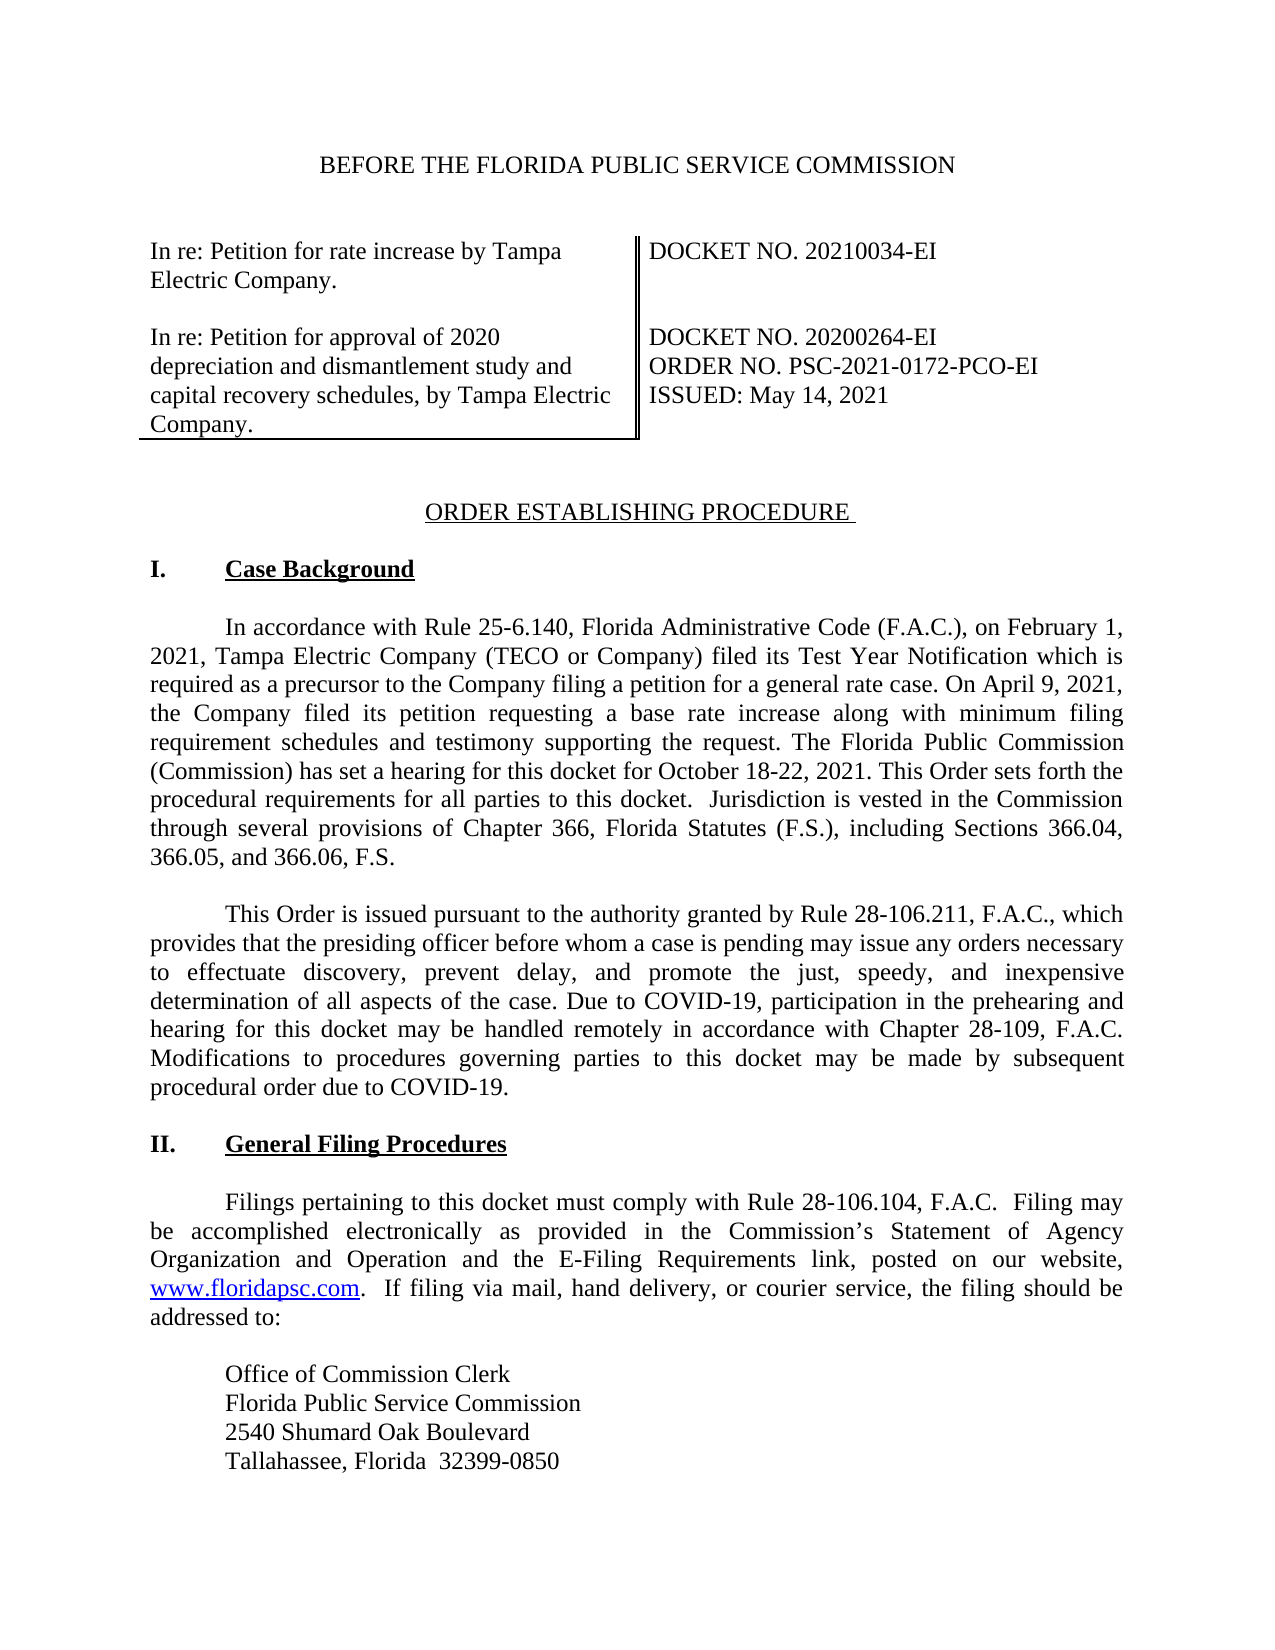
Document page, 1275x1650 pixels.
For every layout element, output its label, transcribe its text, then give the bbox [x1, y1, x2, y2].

list Tallahassee, Florida 32399-0850 [150, 1446, 1125, 1474]
list Florida Public Service Commission [150, 1388, 1125, 1417]
table_header DOCKET NO. 20210034-EI DOCKET NO. 20200264-EI ORDER NO. PSC-2021-0172-PCO-EI ISSUED: May 14, 2021 [640, 236, 1136, 437]
list Office of Commission Clerk [150, 1359, 1125, 1388]
text II. General Filing Procedures [150, 1129, 1125, 1158]
table_header In re: Petition for rate increase by Tampa Electric Company. In re: Petition for approval of 2020 depreciation and dismantlement study and capital recovery schedules, by Tampa Electric Company. [139, 236, 635, 437]
text I. Case Background [150, 554, 1125, 583]
text ORDER ESTABLISHING PROCEDURE [150, 497, 1125, 526]
subtitle BEFORE THE FLORIDA PUBLIC SERVICE COMMISSION [150, 150, 1125, 179]
list Filings pertaining to this docket must comply with Rule 28-106.104, F.A.C. Filing may be accomplished electronically as provided in the Commission’s Statement of Agency Organization and Operation and the E-Filing Requirements link, posted on our website, www.floridapsc.com. If filing via mail, hand delivery, or courier service, the filing should be addressed to: [150, 1187, 1125, 1331]
list 2540 Shumard Oak Boulevard [150, 1417, 1125, 1446]
text In accordance with Rule 25-6.140, Florida Administrative Code (F.A.C.), on February 1, 2021, Tampa Electric Company (TECO or Company) filed its Test Year Notification which is required as a precursor to the Company filing a petition for a general rate case. On April 9, 2021, the Company filed its petition requesting a base rate increase along with minimum filing requirement schedules and testimony supporting the request. The Florida Public Commission (Commission) has set a hearing for this docket for October 18-22, 2021. This Order sets forth the procedural requirements for all parties to this docket. Jurisdiction is vested in the Commission through several provisions of Chapter 366, Florida Statutes (F.S.), including Sections 366.04, 366.05, and 366.06, F.S. [150, 612, 1125, 871]
text This Order is issued pursuant to the authority granted by Rule 28-106.211, F.A.C., which provides that the presiding officer before whom a case is pending may issue any orders necessary to effectuate discovery, prevent delay, and promote the just, speedy, and inexpensive determination of all aspects of the case. Due to COVID-19, participation in the prehearing and hearing for this docket may be handled remotely in accordance with Chapter 28-109, F.A.C. Modifications to procedures governing parties to this docket may be made by subsequent procedural order due to COVID-19. [150, 899, 1125, 1101]
